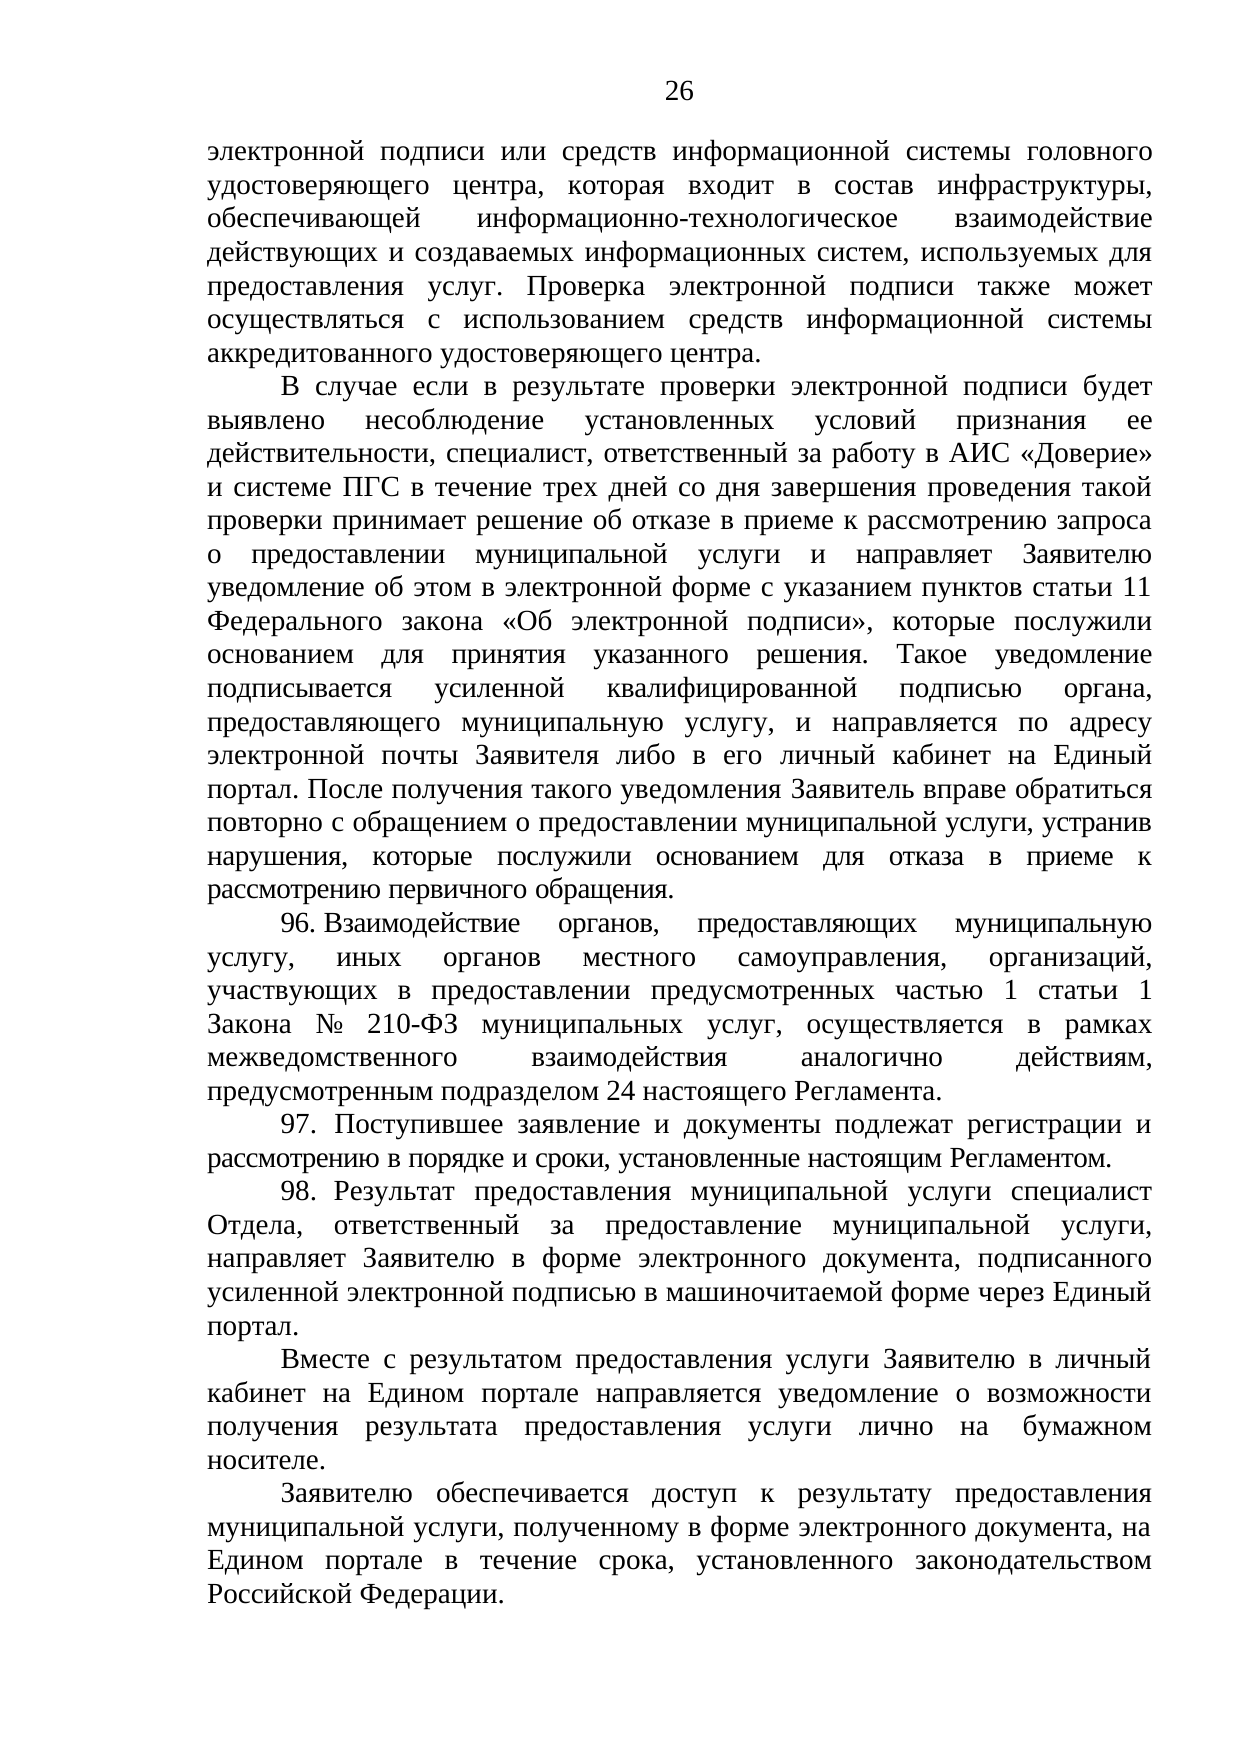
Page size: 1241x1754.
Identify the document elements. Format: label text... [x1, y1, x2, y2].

list Взаимодействие органов, предоставляющих муниципальную услугу, иных органов местного самоуправления, организаций, участвующих в предоставлении предусмотренных частью 1 статьи 1 Закона № 210-ФЗ муниципальных услуг, осуществляется в рамках межведомственного взаимодействия аналогично действиям, предусмотренным подразделом 24 настоящего Регламента. [207, 905, 1153, 1106]
list Результат предоставления муниципальной услуги специалист Отдела, ответственный за предоставление муниципальной услуги, направляет Заявителю в форме электронного документа, подписанного усиленной электронной подписью в машиночитаемой форме через Единый портал. [207, 1173, 1152, 1341]
text Вместе с результатом предоставления услуги Заявителю в личный кабинет на Едином портале направляется уведомление о возможности получения результата предоставления услуги лично на бумажном носителе. [207, 1341, 1152, 1475]
text электронной подписи или средств информационной системы головного удостоверяющего центра, которая входит в состав инфраструктуры, обеспечивающей информационно-технологическое взаимодействие действующих и создаваемых информационных систем, используемых для предоставления услуг. Проверка электронной подписи также может осуществляться с использованием средств информационной системы аккредитованного удостоверяющего центра. [207, 133, 1153, 368]
list Поступившее заявление и документы подлежат регистрации и рассмотрению в порядке и сроки, установленные настоящим Регламентом. [207, 1106, 1152, 1173]
text Заявителю обеспечивается доступ к результату предоставления муниципальной услуги, полученному в форме электронного документа, на Едином портале в течение срока, установленного законодательством Российской Федерации. [207, 1475, 1152, 1609]
text В случае если в результате проверки электронной подписи будет выявлено несоблюдение установленных условий признания ее действительности, специалист, ответственный за работу в АИС «Доверие» и системе ПГС в течение трех дней со дня завершения проведения такой проверки принимает решение об отказе в приеме к рассмотрению запроса о предоставлении муниципальной услуги и направляет Заявителю уведомление об этом в электронной форме с указанием пунктов статьи 11 Федерального закона «Об электронной подписи», которые послужили основанием для принятия указанного решения. Такое уведомление подписывается усиленной квалифицированной подписью органа, предоставляющего муниципальную услугу, и направляется по адресу электронной почты Заявителя либо в его личный кабинет на Единый портал. После получения такого уведомления Заявитель вправе обратиться повторно с обращением о предоставлении муниципальной услуги, устранив нарушения, которые послужили основанием для отказа в приеме к рассмотрению первичного обращения. [207, 368, 1153, 905]
